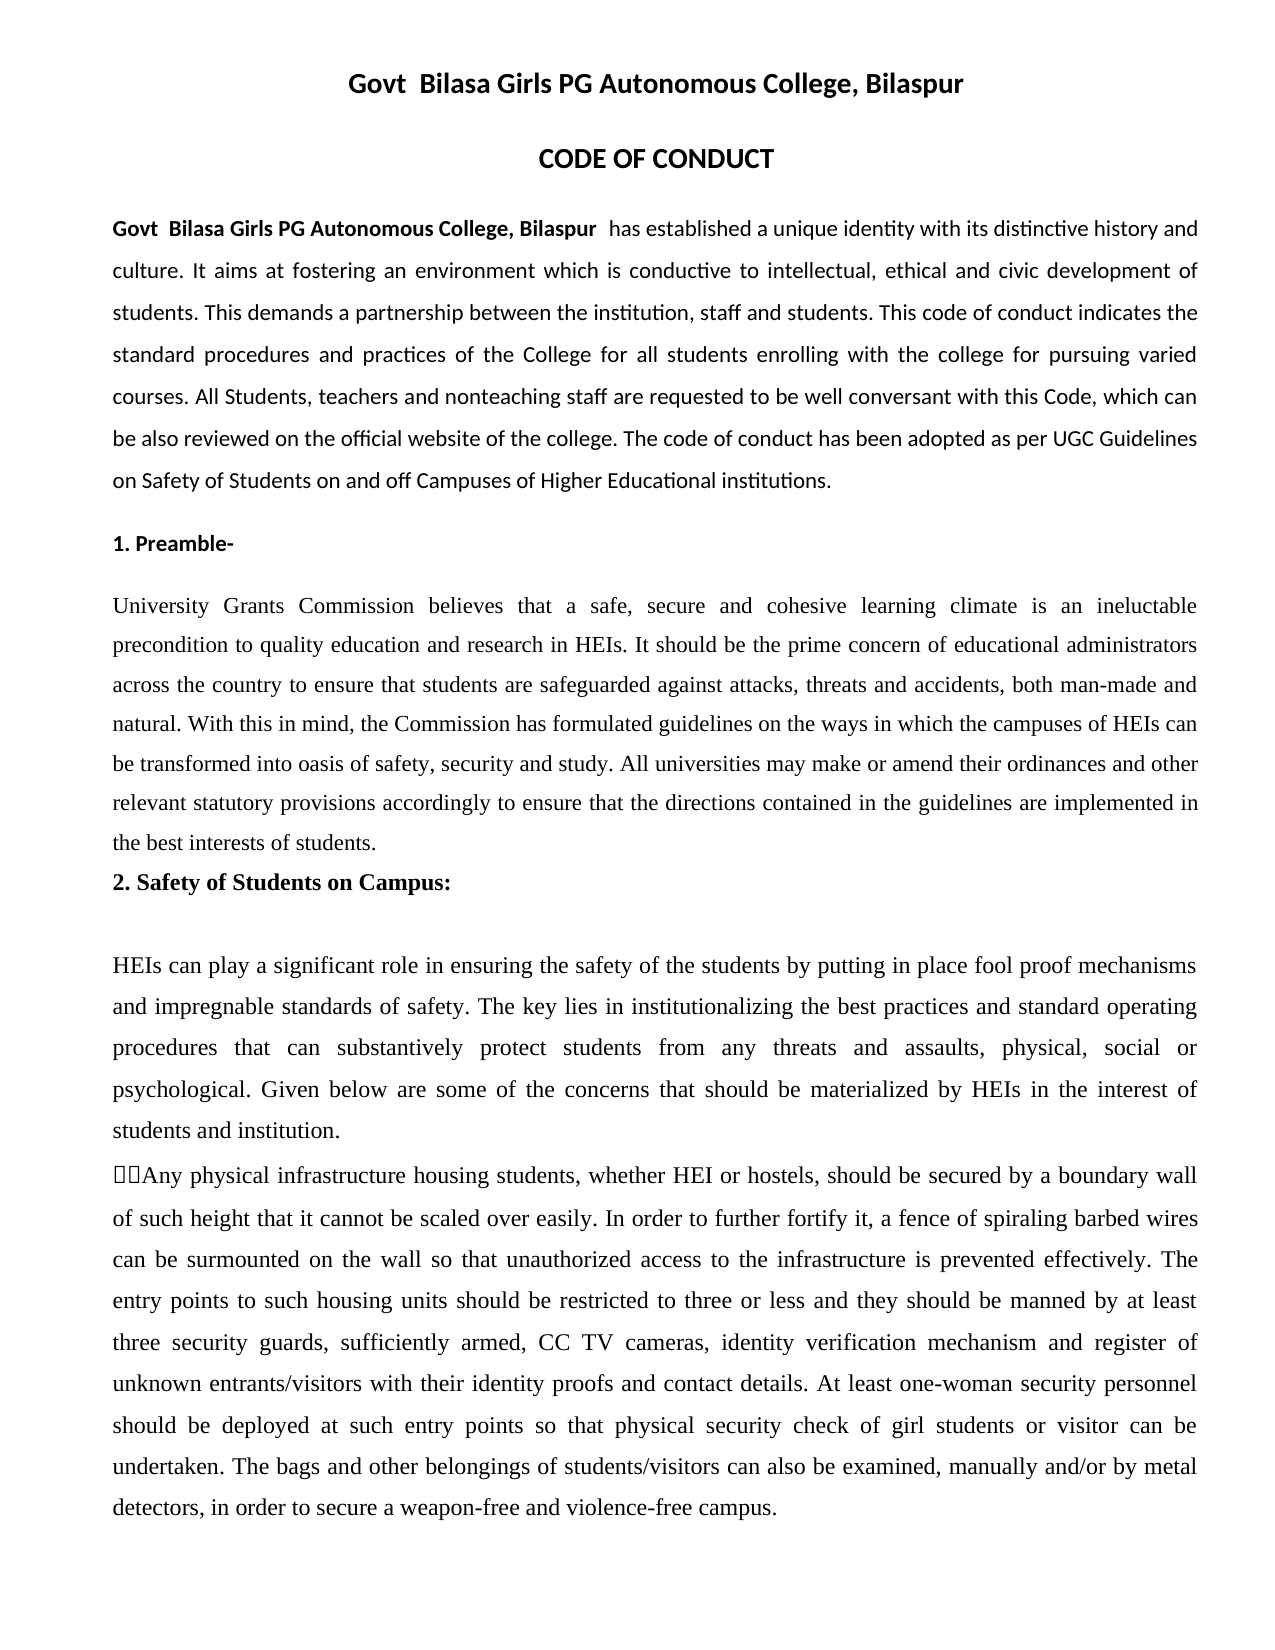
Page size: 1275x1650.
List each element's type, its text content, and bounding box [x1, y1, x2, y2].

text CODE OF CONDUCT [112, 140, 1200, 176]
text Govt Bilasa Girls PG Autonomous College, Bilaspur [112, 66, 1200, 101]
text 2. Safety of Students on Campus: [112, 868, 1200, 896]
text Any physical infrastructure housing students, whether HEI or hostels, should be secured by a boundary wall of such height that it cannot be scaled over easily. In order to further fortify it, a fence of spiraling barbed wires can be surmounted on the wall so that unauthorized access to the infrastructure is prevented effectively. The entry points to such housing units should be restricted to three or less and they should be manned by at least three security guards, sufficiently armed, CC TV cameras, identity verification mechanism and register of unknown entrants/visitors with their identity proofs and contact details. At least one-woman security personnel should be deployed at such entry points so that physical security check of girl students or visitor can be undertaken. The bags and other belongings of students/visitors can also be examined, manually and/or by metal detectors, in order to secure a weapon-free and violence-free campus. [112, 1157, 1200, 1521]
text Govt Bilasa Girls PG Autonomous College, Bilaspur has established a unique identity with its distinctive history and culture. It aims at fostering an environment which is conductive to intellectual, ethical and civic development of students. This demands a partnership between the institution, staff and students. This code of conduct indicates the standard procedures and practices of the College for all students enrolling with the college for pursuing varied courses. All Students, teachers and nonteaching staff are requested to be well conversant with this Code, which can be also reviewed on the official website of the college. The code of conduct has been adopted as per UGC Guidelines on Safety of Students on and off Campuses of Higher Educational institutions. [112, 214, 1200, 494]
text 1. Preamble- [112, 529, 1200, 557]
text University Grants Commission believes that a safe, secure and cohesive learning climate is an ineluctable precondition to quality education and research in HEIs. It should be the prime concern of educational administrators across the country to ensure that students are safeguarded against attacks, threats and accidents, both man-made and natural. With this in mind, the Commission has formulated guidelines on the ways in which the campuses of HEIs can be transformed into oasis of safety, security and study. All universities may make or amend their ordinances and other relevant statutory provisions accordingly to ensure that the directions contained in the guidelines are implemented in the best interests of students. [112, 592, 1200, 855]
text HEIs can play a significant role in ensuring the safety of the students by putting in place fool proof mechanisms and impregnable standards of safety. The key lies in institutionalizing the best practices and standard operating procedures that can substantively protect students from any threats and assaults, physical, social or psychological. Given below are some of the concerns that should be materialized by HEIs in the interest of students and institution. [112, 951, 1200, 1144]
